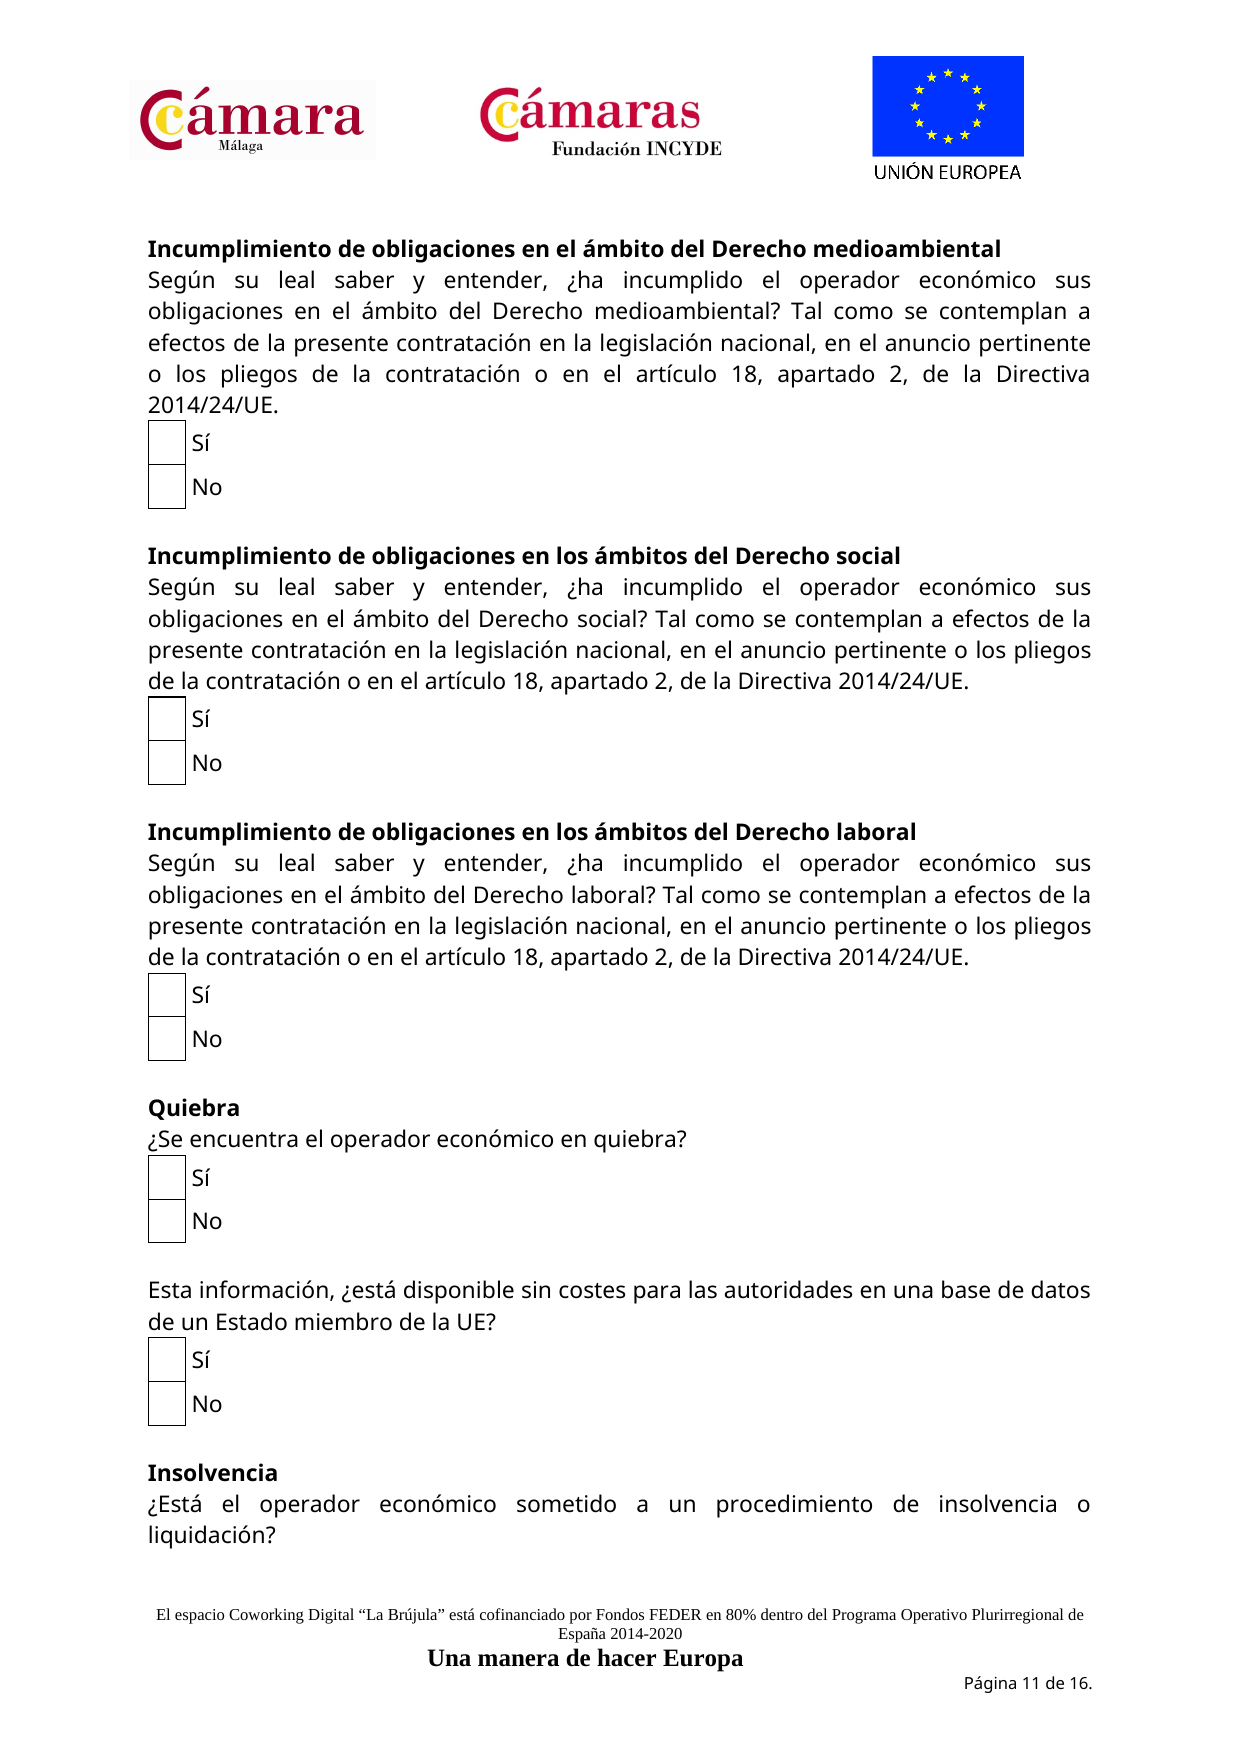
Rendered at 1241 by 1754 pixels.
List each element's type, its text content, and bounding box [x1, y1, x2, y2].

table_cell No [186, 1016, 1093, 1060]
table_cell [149, 741, 185, 784]
table_header Sí [186, 1155, 1093, 1198]
text Según su leal saber y entender, ¿ha incumplido el operador económico sus obligaciones en el ámbito del Derecho medioambiental? Tal como se contemplan a efectos de la presente contratación en la legislación nacional, en el anuncio pertinente o los pliegos de la contratación o en el artículo 18, apartado 2, de la Directiva 2014/24/UE. [148, 264, 1092, 420]
table_header [149, 698, 185, 740]
table_cell No [186, 1381, 1093, 1424]
table_cell No [186, 464, 1093, 508]
table_cell No [186, 740, 1093, 784]
table_cell No [186, 1199, 1093, 1242]
text ¿Se encuentra el operador económico en quiebra? [148, 1123, 1092, 1155]
text Insolvencia [148, 1457, 1092, 1488]
table_cell [149, 1382, 185, 1424]
table_header Sí [186, 696, 1093, 740]
table_header [149, 421, 185, 464]
text Incumplimiento de obligaciones en los ámbitos del Derecho laboral [148, 816, 1092, 847]
table_cell [149, 465, 185, 508]
text Según su leal saber y entender, ¿ha incumplido el operador económico sus obligaciones en el ámbito del Derecho laboral? Tal como se contemplan a efectos de la presente contratación en la legislación nacional, en el anuncio pertinente o los pliegos de la contratación o en el artículo 18, apartado 2, de la Directiva 2014/24/UE. [148, 847, 1092, 972]
table_cell [149, 1017, 185, 1060]
table_header [149, 1338, 185, 1381]
text Según su leal saber y entender, ¿ha incumplido el operador económico sus obligaciones en el ámbito del Derecho social? Tal como se contemplan a efectos de la presente contratación en la legislación nacional, en el anuncio pertinente o los pliegos de la contratación o en el artículo 18, apartado 2, de la Directiva 2014/24/UE. [148, 571, 1092, 696]
text Esta información, ¿está disponible sin costes para las autoridades en una base de datos de un Estado miembro de la UE? [148, 1274, 1092, 1337]
picture [472, 80, 729, 162]
table_header Sí [186, 1337, 1093, 1381]
table_header [149, 1156, 185, 1198]
picture [128, 80, 376, 160]
text Incumplimiento de obligaciones en el ámbito del Derecho medioambiental [148, 233, 1092, 264]
text Incumplimiento de obligaciones en los ámbitos del Derecho social [148, 540, 1092, 571]
table_header [149, 974, 185, 1016]
table_header Sí [186, 973, 1093, 1016]
table_header Sí [186, 420, 1093, 464]
text Quiebra [148, 1092, 1092, 1123]
table_cell [149, 1200, 185, 1242]
text ¿Está el operador económico sometido a un procedimiento de insolvencia o liquidación? [148, 1488, 1092, 1551]
